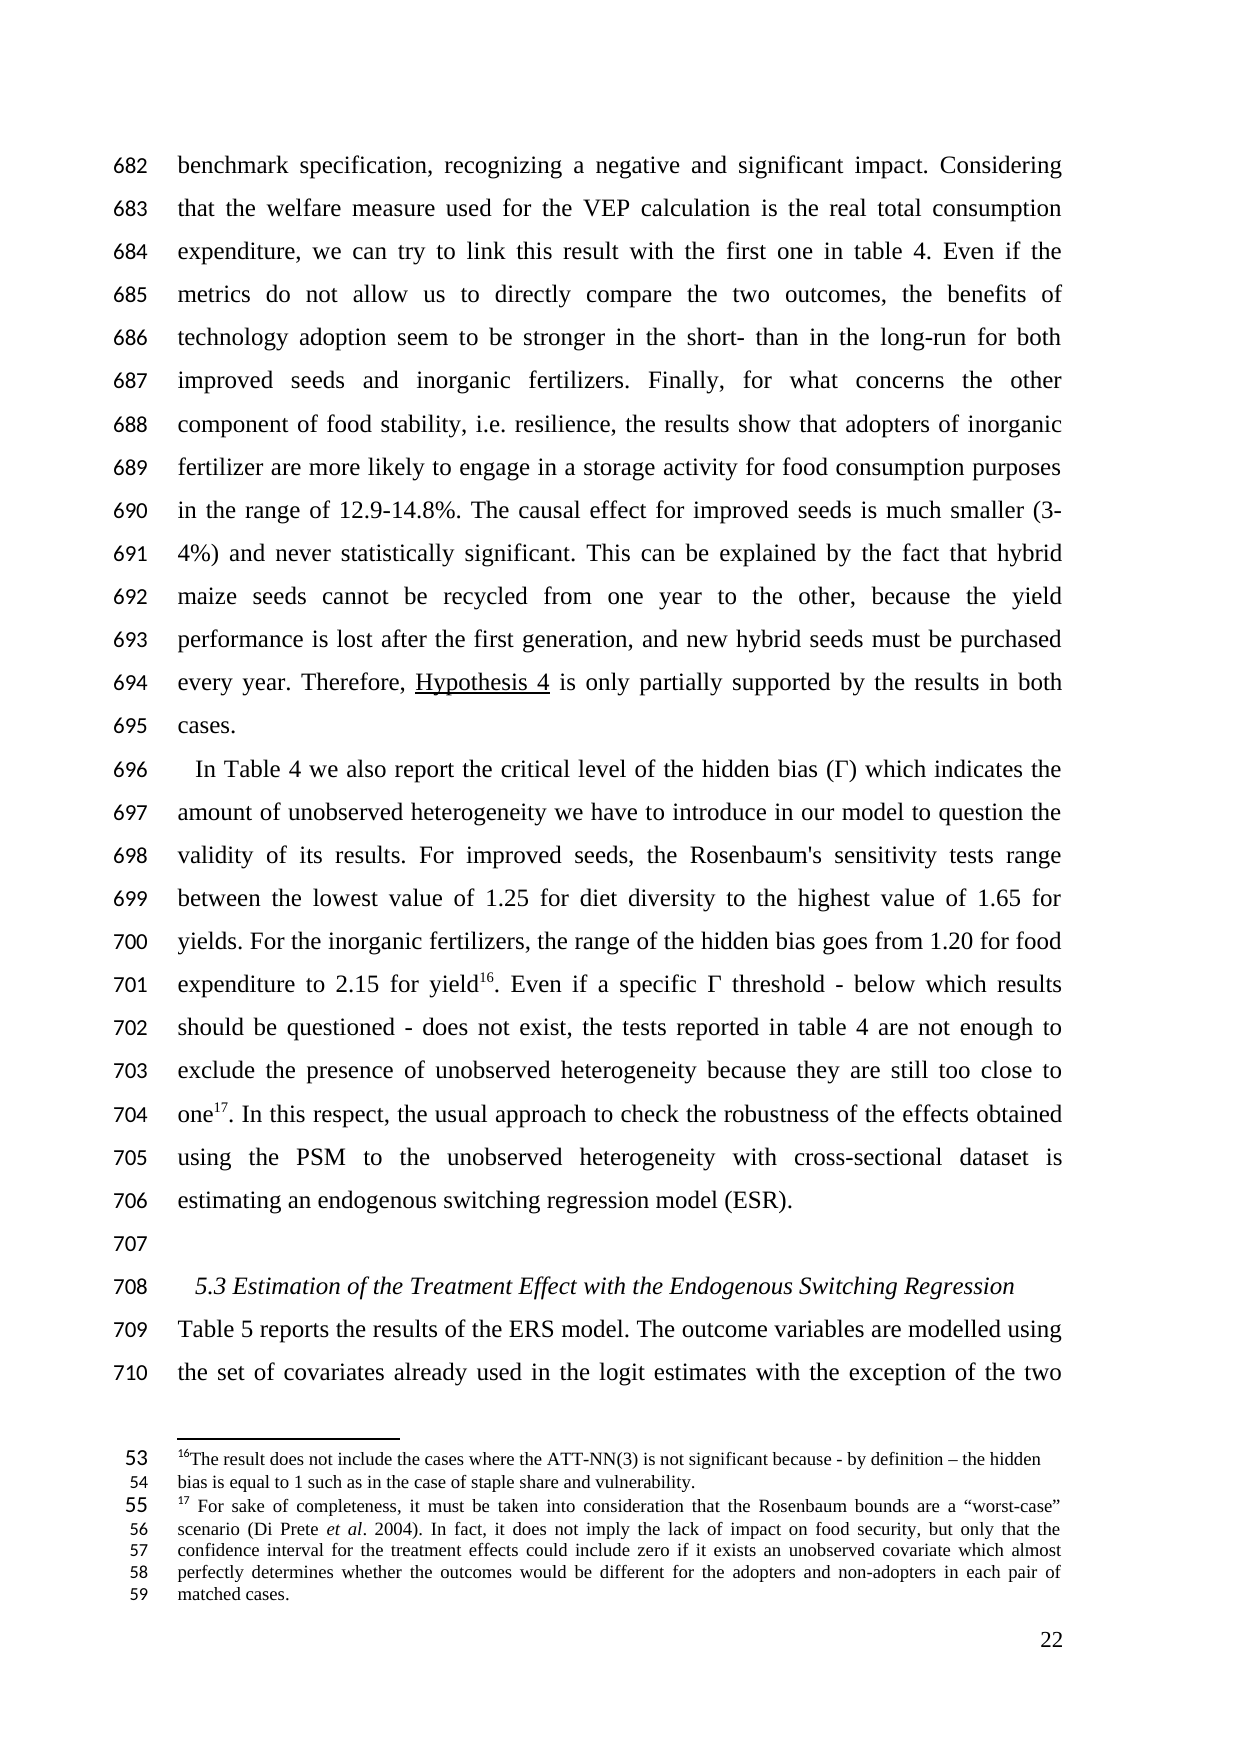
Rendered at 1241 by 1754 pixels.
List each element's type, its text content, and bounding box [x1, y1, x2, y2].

text 5.3 Estimation of the Treatment Effect with the Endogenous Switching Regression [177, 1271, 1063, 1300]
text In Table 4 we also report the critical level of the hidden bias (Γ) which indicates the amount of unobserved heterogeneity we have to introduce in our model to question the validity of its results. For improved seeds, the Rosenbaum's sensitivity tests range between the lowest value of 1.25 for diet diversity to the highest value of 1.65 for yields. For the inorganic fertilizers, the range of the hidden bias goes from 1.20 for food expenditure to 2.15 for yield. Even if a specific Γ threshold - below which results should be questioned - does not exist, the tests reported in table 4 are not enough to exclude the presence of unobserved heterogeneity because they are still too close to one. In this respect, the usual approach to check the robustness of the effects obtained using the PSM to the unobserved heterogeneity with cross-sectional dataset is estimating an endogenous switching regression model (ESR). [177, 754, 1063, 1214]
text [177, 1314, 1063, 1386]
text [177, 150, 1063, 739]
